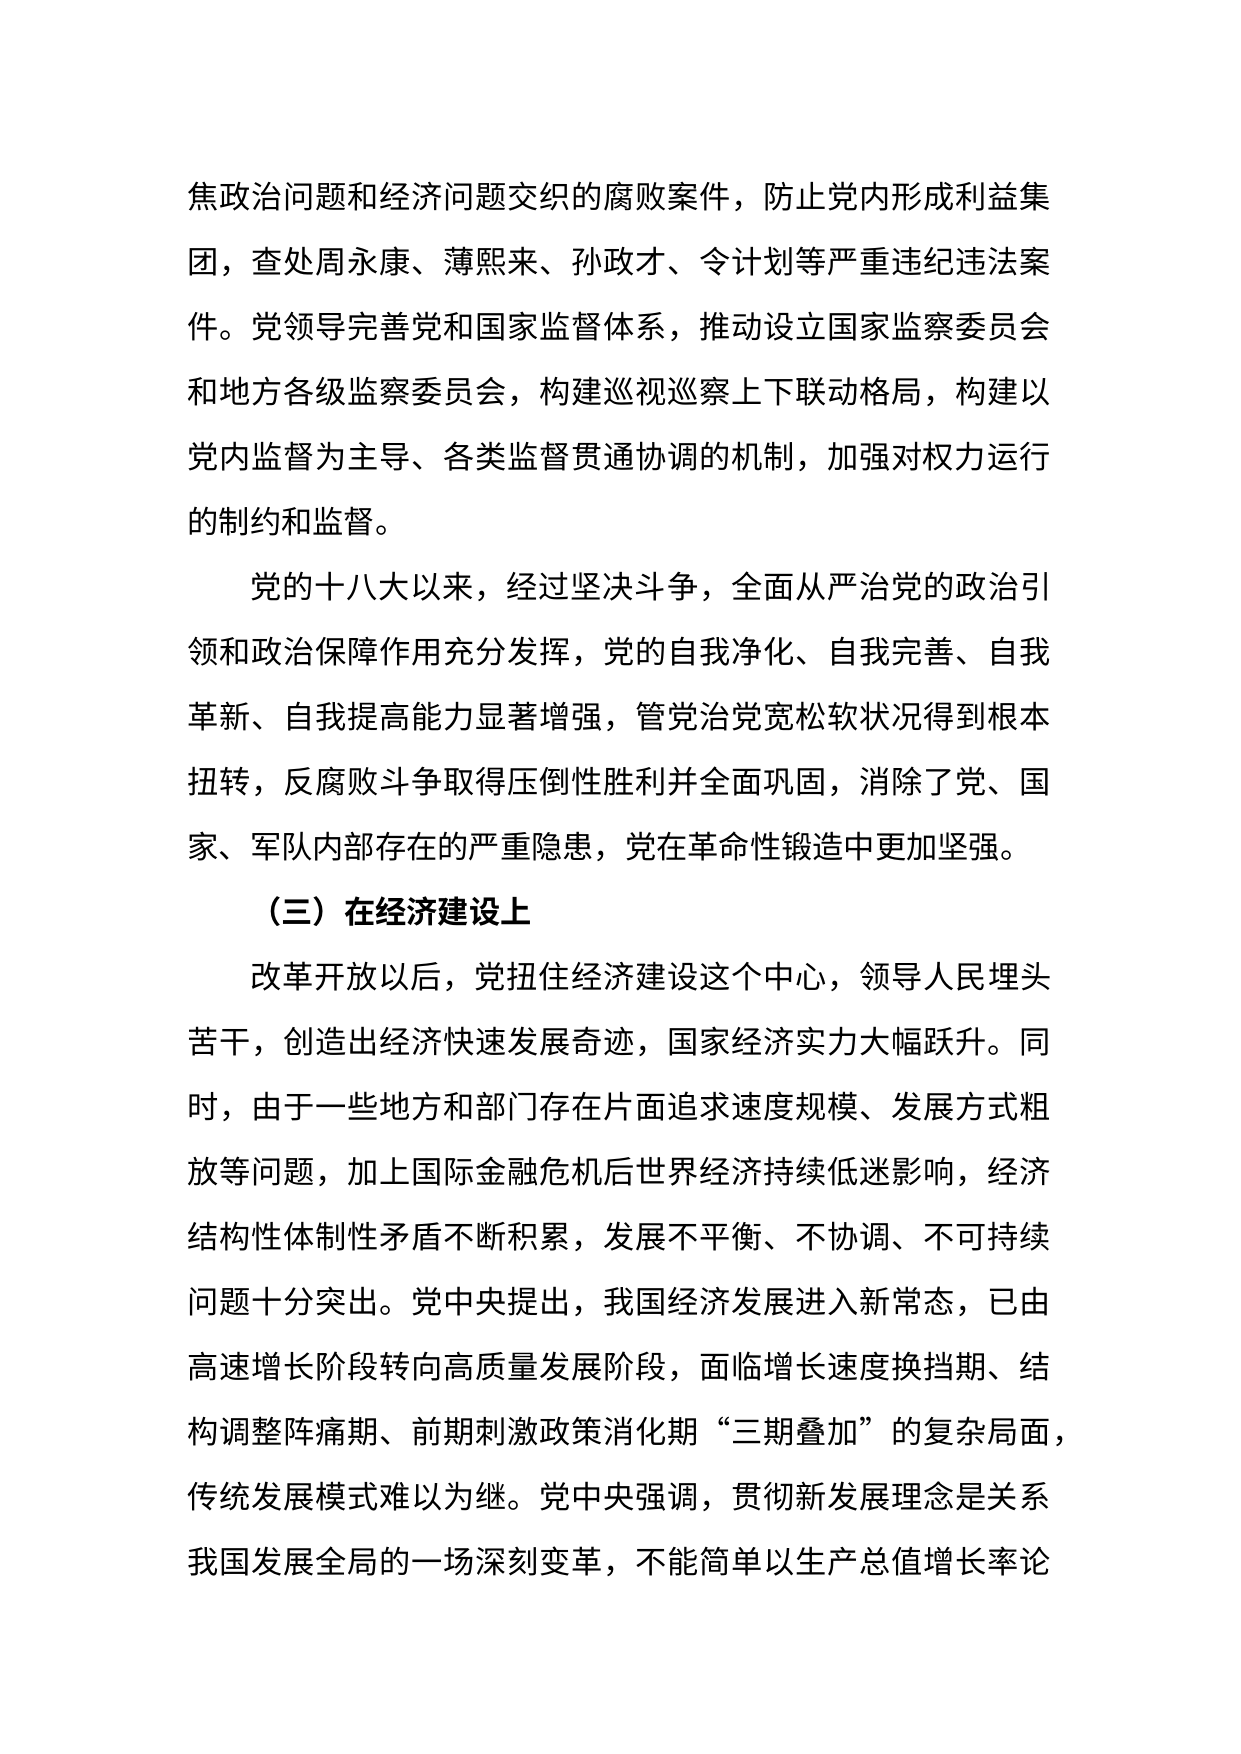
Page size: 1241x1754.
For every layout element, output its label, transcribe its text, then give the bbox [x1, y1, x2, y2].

text 党的十八大以来，经过坚决斗争，全面从严治党的政治引领和政治保障作用充分发挥，党的自我净化、自我完善、自我革新、自我提高能力显著增强，管党治党宽松软状况得到根本扭转，反腐败斗争取得压倒性胜利并全面巩固，消除了党、国家、军队内部存在的严重隐患，党在革命性锻造中更加坚强。 [187, 552, 1053, 877]
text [187, 942, 1053, 1592]
text （三）在经济建设上 [187, 877, 1053, 942]
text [187, 162, 1053, 552]
